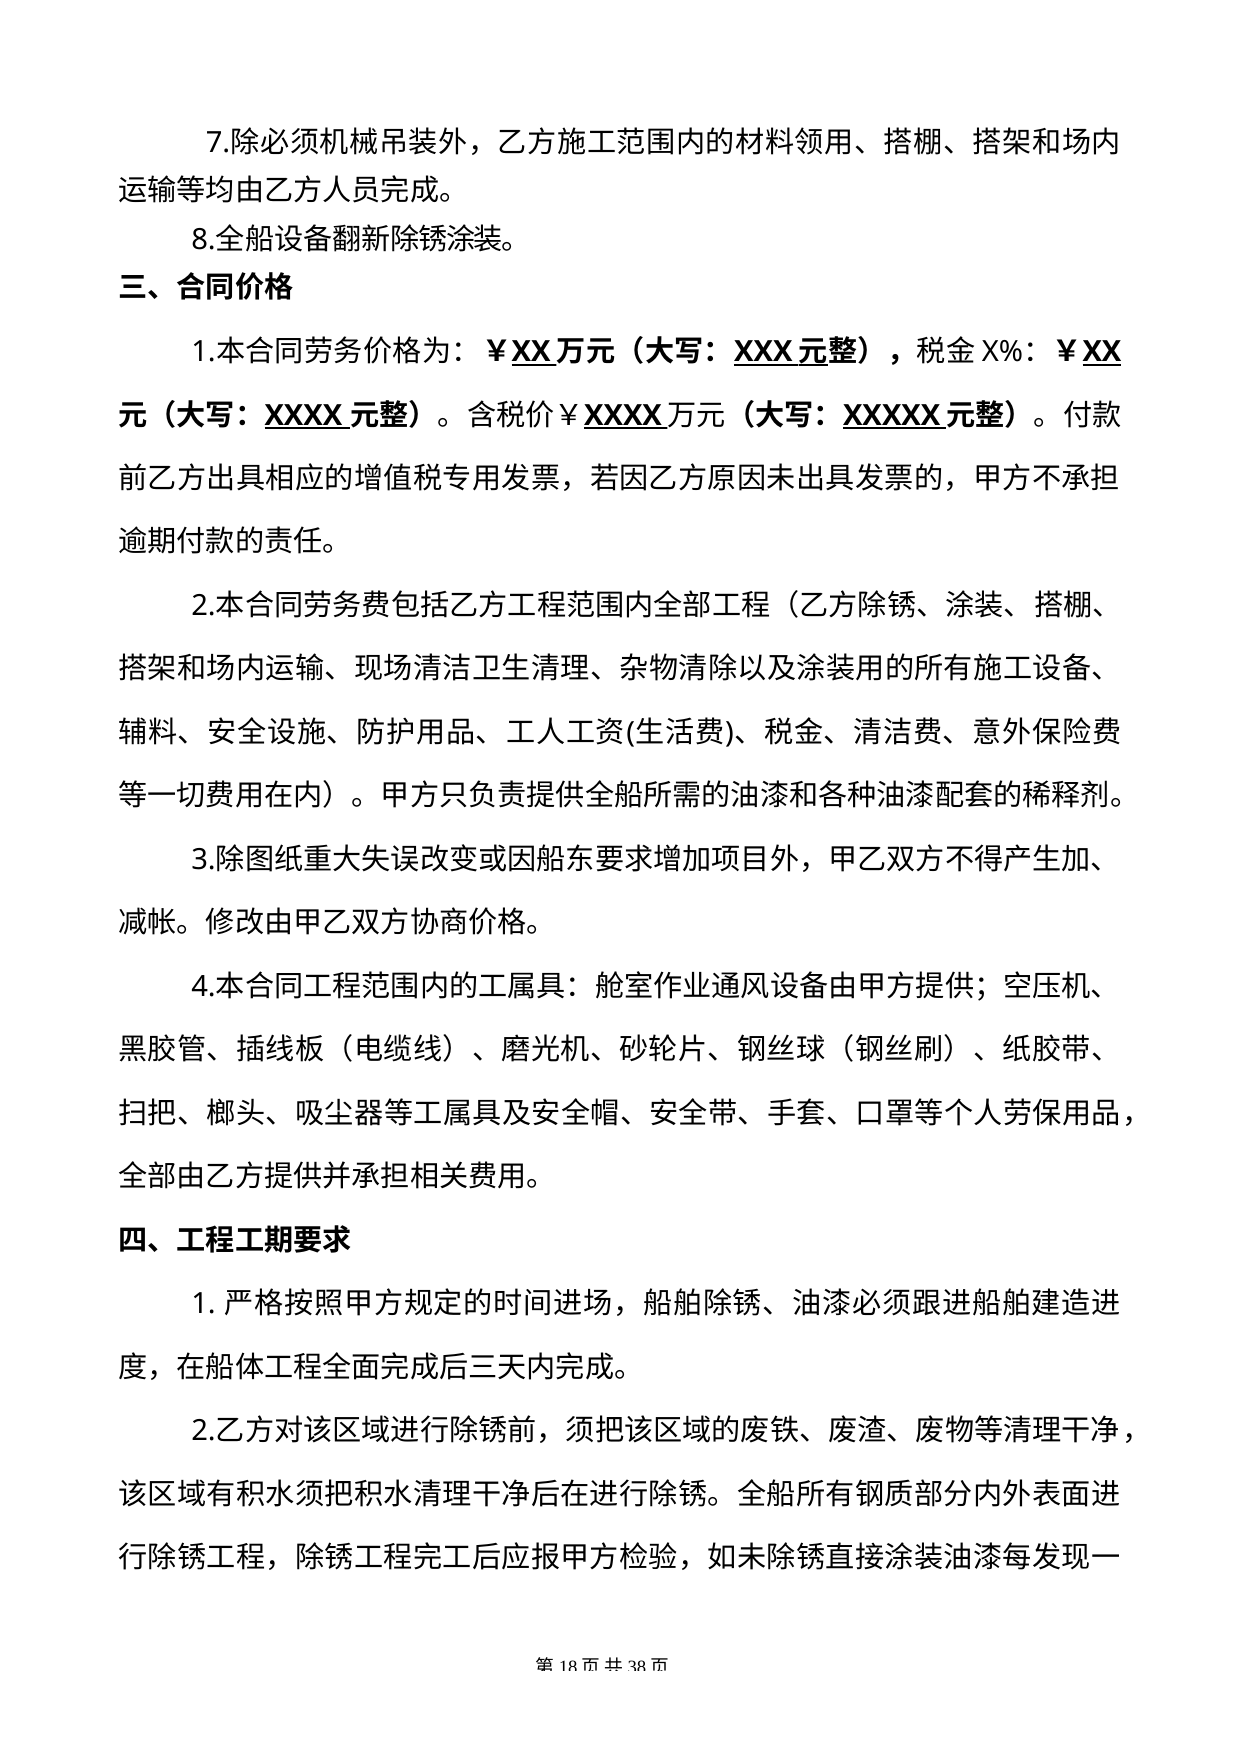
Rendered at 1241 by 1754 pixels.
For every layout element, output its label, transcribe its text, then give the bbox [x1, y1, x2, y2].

text 1. 严格按照甲方规定的时间进场，船舶除锈、油漆必须跟进船舶建造进度，在船体工程全面完成后三天内完成。 [118, 1280, 1122, 1386]
text 1.本合同劳务价格为：￥XX万元（大写：XXX元整），税金X%：￥XX元（大写：XXXX 元整）。含税价￥XXXX万元（大写：XXXXX元整）。付款前乙方出具相应的增值税专用发票，若因乙方原因未出具发票的，甲方不承担逾期付款的责任。 [118, 327, 1122, 560]
text 4.本合同工程范围内的工属具：舱室作业通风设备由甲方提供；空压机、黑胶管、插线板（电缆线）、磨光机、砂轮片、钢丝球（钢丝刷）、纸胶带、扫把、榔头、吸尘器等工属具及安全帽、安全带、手套、口罩等个人劳保用品，全部由乙方提供并承担相关费用。 [118, 962, 1122, 1195]
text 三、合同价格 [118, 264, 1122, 306]
text 8.全船设备翻新除锈涂装。 [118, 215, 1122, 258]
text 3.除图纸重大失误改变或因船东要求增加项目外，甲乙双方不得产生加、减帐。修改由甲乙双方协商价格。 [118, 835, 1122, 941]
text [118, 1407, 1122, 1576]
text 2.本合同劳务费包括乙方工程范围内全部工程（乙方除锈、涂装、搭棚、搭架和场内运输、现场清洁卫生清理、杂物清除以及涂装用的所有施工设备、辅料、安全设施、防护用品、工人工资(生活费)、税金、清洁费、意外保险费等一切费用在内）。甲方只负责提供全船所需的油漆和各种油漆配套的稀释剂。 [118, 581, 1122, 814]
text 7.除必须机械吊装外，乙方施工范围内的材料领用、搭棚、搭架和场内运输等均由乙方人员完成。 [118, 118, 1122, 209]
text 四、工程工期要求 [118, 1216, 1122, 1258]
